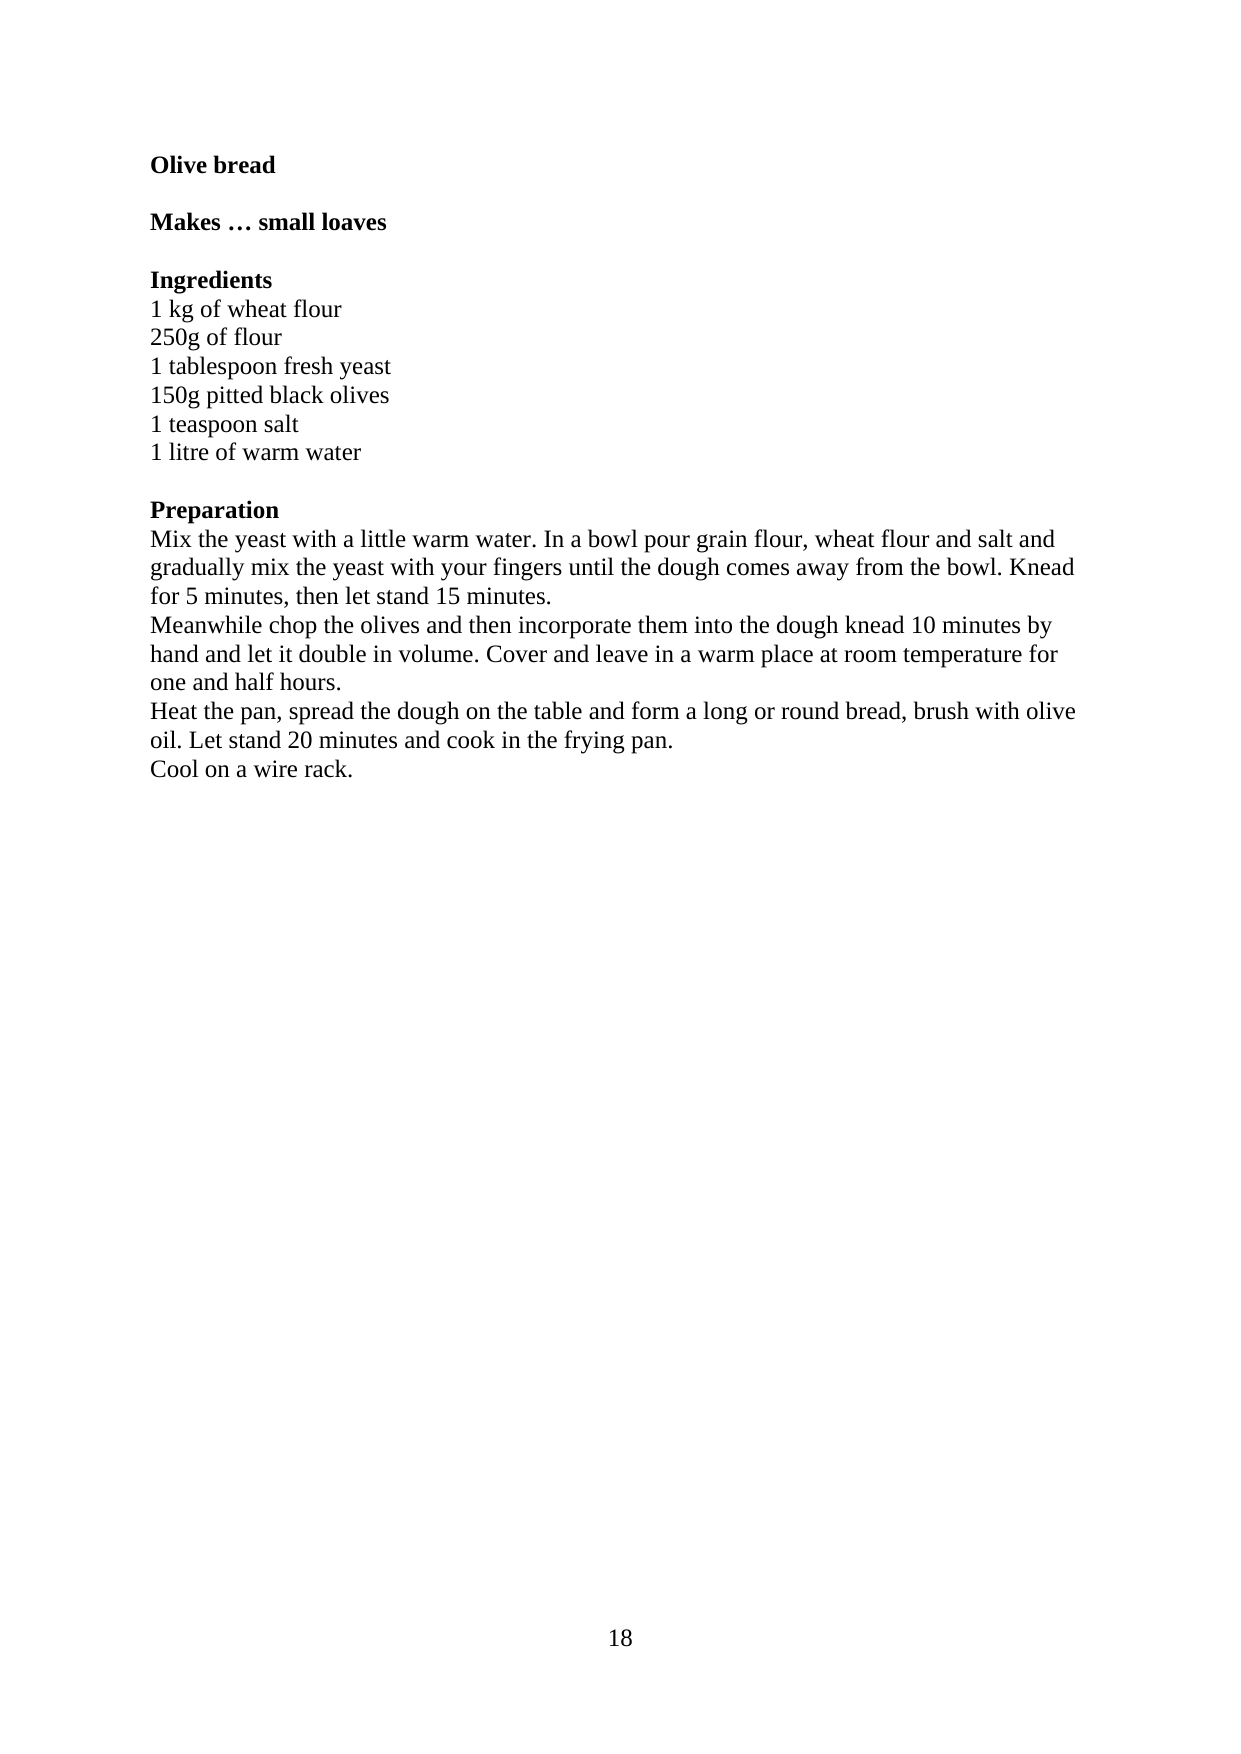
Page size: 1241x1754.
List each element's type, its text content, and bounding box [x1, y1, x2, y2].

text 250g of flour [150, 322, 1090, 351]
text Heat the pan, spread the dough on the table and form a long or round bread, brush with olive oil. Let stand 20 minutes and cook in the frying pan. [150, 696, 1090, 754]
text 1 tablespoon fresh yeast [150, 351, 1090, 380]
text Meanwhile chop the olives and then incorporate them into the dough knead 10 minutes by hand and let it double in volume. Cover and leave in a warm place at room temperature for one and half hours. [150, 610, 1090, 696]
text 1 litre of warm water [150, 437, 1090, 466]
text Cool on a wire rack. [150, 754, 1090, 782]
text Olive bread [150, 150, 1090, 179]
text 1 kg of wheat flour [150, 294, 1090, 322]
text 150g pitted black olives [150, 380, 1090, 409]
text Makes … small loaves [150, 207, 1090, 236]
text Preparation [150, 495, 1090, 524]
text 1 teaspoon salt [150, 409, 1090, 437]
text Ingredients [150, 265, 1090, 294]
text Mix the yeast with a little warm water. In a bowl pour grain flour, wheat flour and salt and gradually mix the yeast with your fingers until the dough comes away from the bowl. Knead for 5 minutes, then let stand 15 minutes. [150, 524, 1090, 610]
